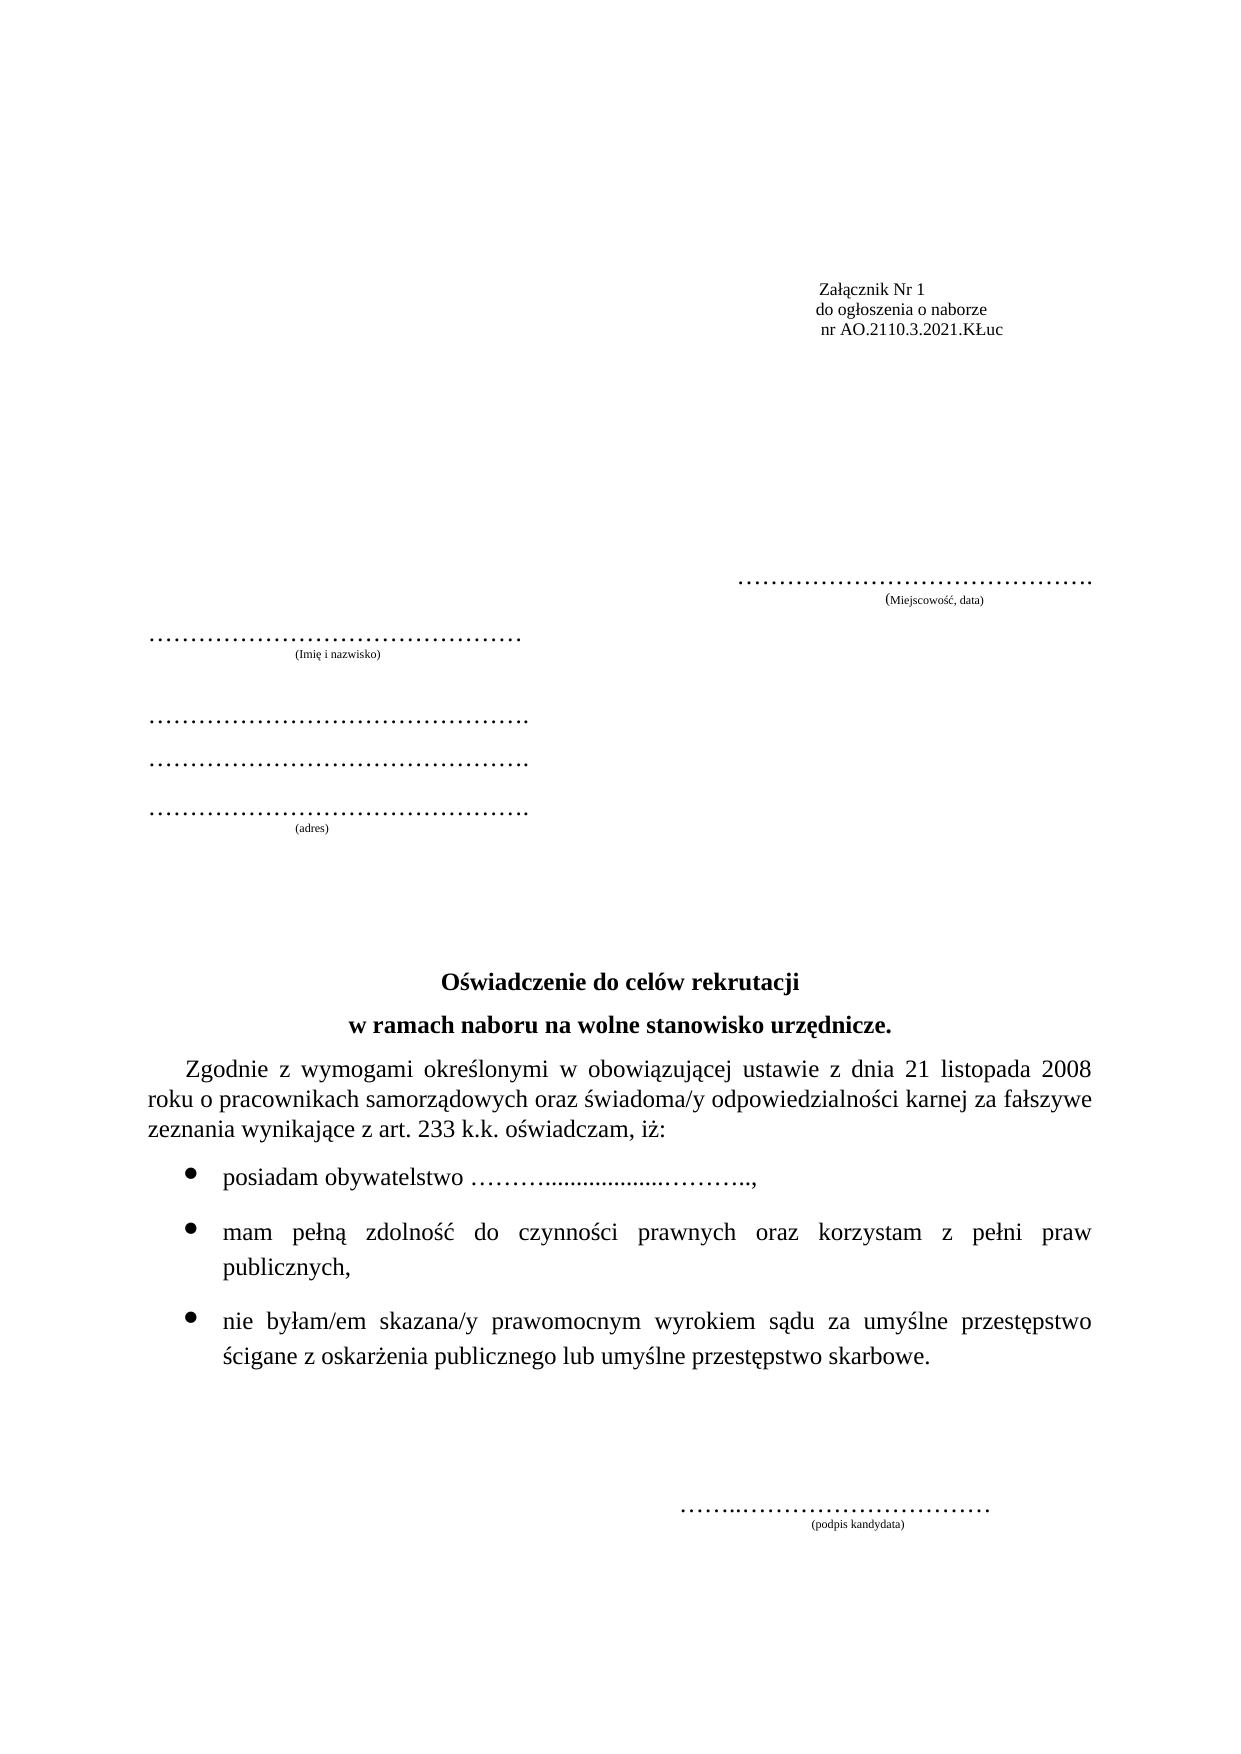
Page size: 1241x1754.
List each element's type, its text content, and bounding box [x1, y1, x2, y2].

text (Imię i nazwisko) [148, 647, 1093, 671]
text nr AO.2110.3.2021.KŁuc [148, 319, 1093, 339]
text ……..………………………… [148, 1489, 1093, 1517]
text (podpis kandydata) [148, 1517, 1093, 1541]
text Oświadczenie do celów rekrutacji [148, 967, 1093, 996]
text ……………………………………. [148, 561, 1093, 589]
text w ramach naboru na wolne stanowisko urzędnicze. [148, 1011, 1093, 1039]
list nie byłam/em skazana/y prawomocnym wyrokiem sądu za umyślne przestępstwo ścigane z oskarżenia publicznego lub umyślne przestępstwo skarbowe. [185, 1306, 1093, 1370]
text ………………………………………. [148, 743, 1093, 772]
list mam pełną zdolność do czynności prawnych oraz korzystam z pełni praw publicznych, [185, 1217, 1093, 1281]
text (Miejscowość, data) [148, 589, 1093, 618]
text ……………………………………… [148, 618, 1093, 647]
text do ogłoszenia o naborze [148, 299, 1093, 319]
text (adres) [221, 821, 1093, 845]
list posiadam obywatelstwo ………...................……….., [185, 1162, 1093, 1192]
text ………………………………………. [148, 792, 1093, 821]
text Załącznik Nr 1 [148, 278, 1093, 299]
text ………………………………………. [148, 700, 1093, 729]
text Zgodnie z wymogami określonymi w obowiązującej ustawie z dnia 21 listopada 2008 roku o pracownikach samorządowych oraz świadoma/y odpowiedzialności karnej za fałszywe zeznania wynikające z art. 233 k.k. oświadczam, iż: [148, 1054, 1093, 1143]
